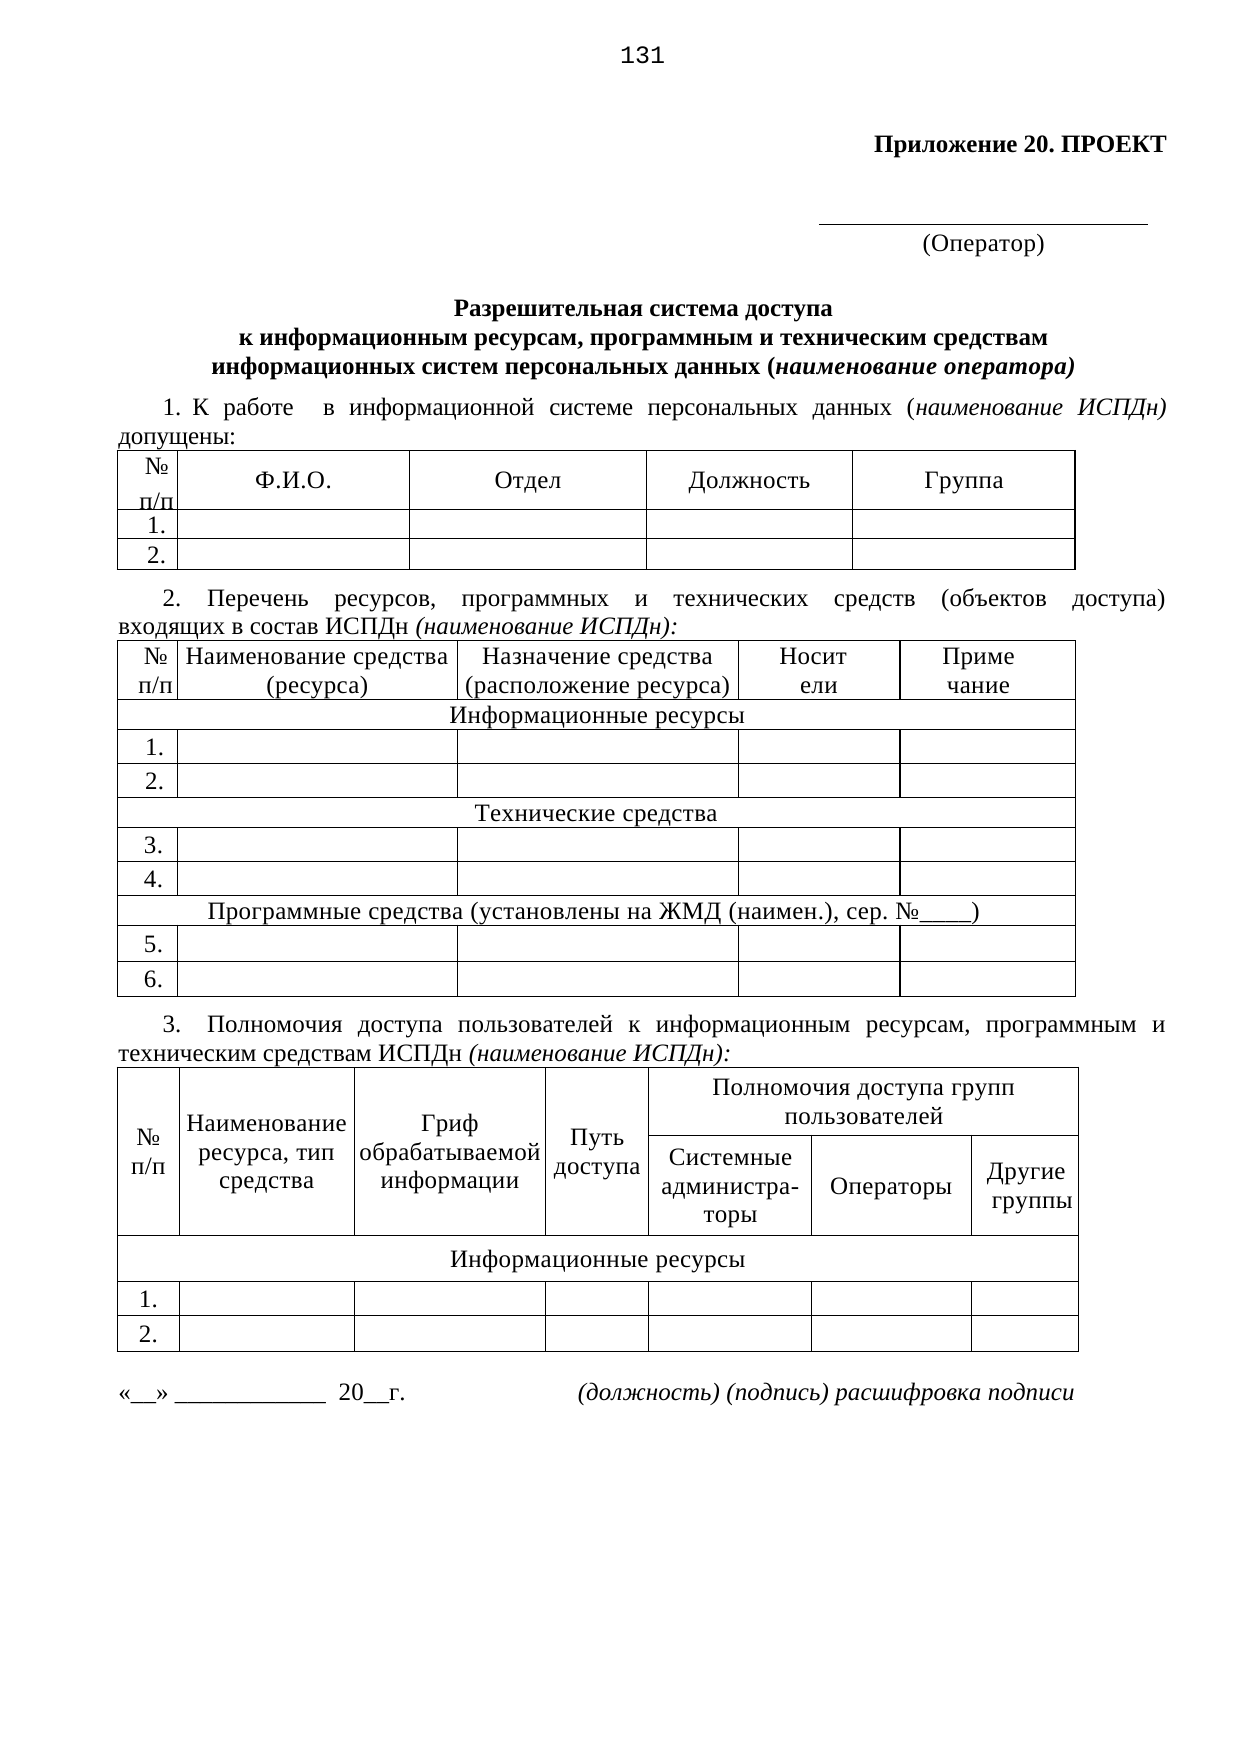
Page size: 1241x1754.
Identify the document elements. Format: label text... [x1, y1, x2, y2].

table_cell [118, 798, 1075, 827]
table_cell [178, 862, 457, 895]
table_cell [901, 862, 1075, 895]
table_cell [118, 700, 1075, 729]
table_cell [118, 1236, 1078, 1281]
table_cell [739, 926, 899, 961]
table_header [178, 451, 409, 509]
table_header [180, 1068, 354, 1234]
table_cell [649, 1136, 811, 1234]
list Перечень ресурсов, программных и технических средств (объектов доступа) входящих в состав ИСПДн (наименование ИСПДн): [118, 583, 1167, 640]
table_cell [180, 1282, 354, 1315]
list Полномочия доступа пользователей к информационным ресурсам, программным и техническим средствам ИСПДн (наименование ИСПДн): [118, 1009, 1167, 1067]
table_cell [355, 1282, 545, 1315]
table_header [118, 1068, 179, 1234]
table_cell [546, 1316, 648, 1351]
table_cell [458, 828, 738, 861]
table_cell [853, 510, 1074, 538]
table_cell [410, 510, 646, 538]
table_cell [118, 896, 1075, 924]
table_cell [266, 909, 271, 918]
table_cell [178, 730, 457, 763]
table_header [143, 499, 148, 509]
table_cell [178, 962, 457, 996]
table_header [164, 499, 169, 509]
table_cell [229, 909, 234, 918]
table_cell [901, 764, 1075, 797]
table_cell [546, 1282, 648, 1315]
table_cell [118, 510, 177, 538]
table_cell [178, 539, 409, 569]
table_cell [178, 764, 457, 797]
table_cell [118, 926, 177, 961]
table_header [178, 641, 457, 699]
list К работе в информационной системе персональных данных (наименование ИСПДн) допущены: [118, 392, 1167, 450]
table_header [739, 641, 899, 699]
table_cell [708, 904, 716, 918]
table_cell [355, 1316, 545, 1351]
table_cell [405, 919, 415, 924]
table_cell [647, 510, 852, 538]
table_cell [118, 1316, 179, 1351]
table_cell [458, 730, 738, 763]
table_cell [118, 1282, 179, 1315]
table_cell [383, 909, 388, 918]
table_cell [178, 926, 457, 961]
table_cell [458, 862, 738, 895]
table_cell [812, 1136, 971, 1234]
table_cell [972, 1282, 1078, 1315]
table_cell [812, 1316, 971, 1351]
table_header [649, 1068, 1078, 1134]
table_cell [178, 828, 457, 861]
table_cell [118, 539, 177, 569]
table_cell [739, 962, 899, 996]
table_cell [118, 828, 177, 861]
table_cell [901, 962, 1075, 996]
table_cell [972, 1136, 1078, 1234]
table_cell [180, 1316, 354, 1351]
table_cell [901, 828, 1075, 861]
text «__» ____________ 20__г. (должность) (подпись) расшифровка подписи [118, 1377, 1167, 1405]
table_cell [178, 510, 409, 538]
text Разрешительная система доступа к информационным ресурсам, программным и техническим средствам информационных систем персональных данных (наименование оператора) [120, 293, 1167, 380]
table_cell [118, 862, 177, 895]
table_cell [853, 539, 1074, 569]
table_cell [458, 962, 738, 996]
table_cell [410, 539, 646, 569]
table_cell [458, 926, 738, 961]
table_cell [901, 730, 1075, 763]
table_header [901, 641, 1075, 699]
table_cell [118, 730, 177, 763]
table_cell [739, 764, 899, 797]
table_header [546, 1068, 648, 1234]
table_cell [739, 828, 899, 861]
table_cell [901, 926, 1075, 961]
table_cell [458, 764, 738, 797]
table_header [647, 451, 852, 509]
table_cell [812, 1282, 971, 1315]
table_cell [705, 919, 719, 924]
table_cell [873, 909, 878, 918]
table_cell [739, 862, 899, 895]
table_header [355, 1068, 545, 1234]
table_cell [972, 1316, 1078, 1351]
text Приложение 20. ПРОЕКТ [120, 129, 1167, 158]
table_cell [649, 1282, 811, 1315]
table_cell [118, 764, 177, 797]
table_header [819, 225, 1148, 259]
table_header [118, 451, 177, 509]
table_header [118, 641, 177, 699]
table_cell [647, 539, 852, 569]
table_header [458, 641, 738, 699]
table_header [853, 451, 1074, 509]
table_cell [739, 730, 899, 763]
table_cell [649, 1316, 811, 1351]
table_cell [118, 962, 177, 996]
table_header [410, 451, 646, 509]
